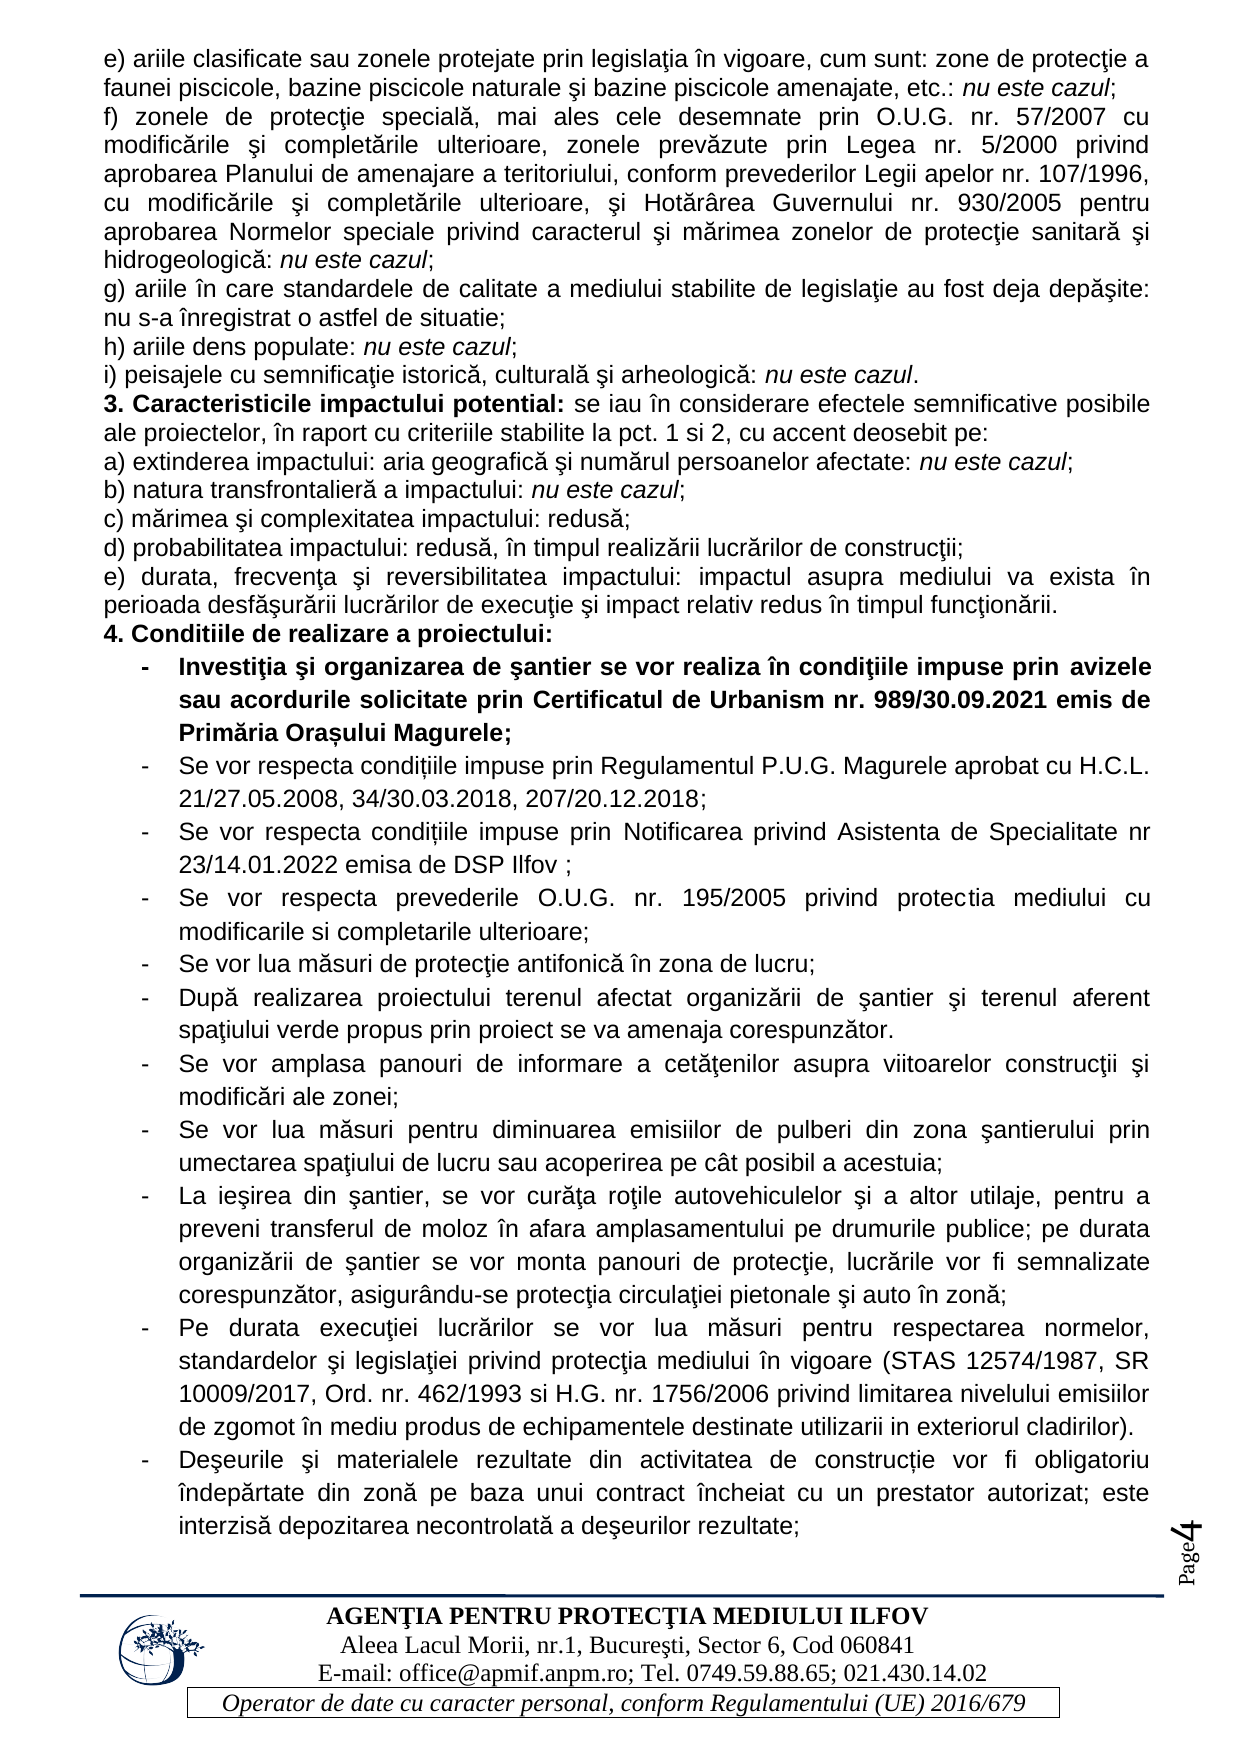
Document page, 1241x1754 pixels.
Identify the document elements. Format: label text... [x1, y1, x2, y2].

list Deşeurile şi materialele rezultate din activitatea de construcție vor fi obligatoriu îndepărtate din zonă pe baza unui contract încheiat cu un prestator autorizat; este interzisă depozitarea necontrolată a deşeurilor rezultate; [141, 1445, 1152, 1539]
list Se vor lua măsuri pentru diminuarea emisiilor de pulberi din zona şantierului prin umectarea spaţiului de lucru sau acoperirea pe cât posibil a acestuia; [141, 1114, 1152, 1176]
text g) ariile în care standardele de calitate a mediului stabilite de legislaţie au fost deja depăşite: nu s-a înregistrat o astfel de situatie; [103, 274, 1152, 332]
list Se vor respecta prevederile O.U.G. nr. 195/2005 privind protectia mediului cu modificarile si completarile ulterioare; [141, 883, 1152, 945]
text f) zonele de protecţie specială, mai ales cele desemnate prin O.U.G. nr. 57/2007 cu modificările şi completările ulterioare, zonele prevăzute prin Legea nr. 5/2000 privind aprobarea Planului de amenajare a teritoriului, conform prevederilor Legii apelor nr. 107/1996, cu modificările şi completările ulterioare, şi Hotărârea Guvernului nr. 930/2005 pentru aprobarea Normelor speciale privind caracterul şi mărimea zonelor de protecţie sanitară şi hidrogeologică: nu este cazul; [103, 102, 1152, 274]
list Investiţia şi organizarea de şantier se vor realiza în condiţiile impuse prin avizele sau acordurile solicitate prin Certificatul de Urbanism nr. 989/30.09.2021 emis de Primăria Orașului Magurele; [141, 652, 1152, 747]
text 4. Conditiile de realizare a proiectului: [103, 619, 1152, 648]
text c) mărimea şi complexitatea impactului: redusă; [103, 504, 1152, 533]
text b) natura transfrontalieră a impactului: nu este cazul; [103, 476, 1152, 504]
list Pe durata execuţiei lucrărilor se vor lua măsuri pentru respectarea normelor, standardelor şi legislaţiei privind protecţia mediului în vigoare (STAS 12574/1987, SR 10009/2017, Ord. nr. 462/1993 si H.G. nr. 1756/2006 privind limitarea nivelului emisiilor de zgomot în mediu produs de echipamentele destinate utilizarii in exteriorul cladirilor). [141, 1313, 1152, 1441]
list Se vor lua măsuri de protecţie antifonică în zona de lucru; [141, 949, 1152, 978]
text e) durata, frecvenţa şi reversibilitatea impactului: impactul asupra mediului va exista în perioada desfăşurării lucrărilor de execuţie şi impact relativ redus în timpul funcţionării. [103, 562, 1152, 619]
list Se vor amplasa panouri de informare a cetăţenilor asupra viitoarelor construcţii şi modificări ale zonei; [141, 1048, 1152, 1110]
text a) extinderea impactului: aria geografică şi numărul persoanelor afectate: nu este cazul; [103, 447, 1152, 476]
text i) peisajele cu semnificaţie istorică, culturală şi arheologică: nu este cazul. [103, 361, 1152, 389]
list După realizarea proiectului terenul afectat organizării de şantier şi terenul aferent spaţiului verde propus prin proiect se va amenaja corespunzător. [141, 982, 1152, 1044]
text h) ariile dens populate: nu este cazul; [103, 332, 1152, 361]
text d) probabilitatea impactului: redusă, în timpul realizării lucrărilor de construcţii; [103, 533, 1152, 562]
list Se vor respecta condițiile impuse prin Notificarea privind Asistenta de Specialitate nr 23/14.01.2022 emisa de DSP Ilfov ; [141, 817, 1152, 879]
list La ieşirea din şantier, se vor curăţa roţile autovehiculelor şi a altor utilaje, pentru a preveni transferul de moloz în afara amplasamentului pe drumurile publice; pe durata organizării de şantier se vor monta panouri de protecţie, lucrările vor fi semnalizate corespunzător, asigurându-se protecţia circulaţiei pietonale şi auto în zonă; [141, 1181, 1152, 1308]
list Se vor respecta condițiile impuse prin Regulamentul P.U.G. Magurele aprobat cu H.C.L. 21/27.05.2008, 34/30.03.2018, 207/20.12.2018; [141, 751, 1152, 813]
text 3. Caracteristicile impactului potential: se iau în considerare efectele semnificative posibile ale proiectelor, în raport cu criteriile stabilite la pct. 1 si 2, cu accent deosebit pe: [103, 389, 1152, 447]
text e) ariile clasificate sau zonele protejate prin legislaţia în vigoare, cum sunt: zone de protecţie a faunei piscicole, bazine piscicole naturale şi bazine piscicole amenajate, etc.: nu este cazul; [103, 44, 1152, 102]
